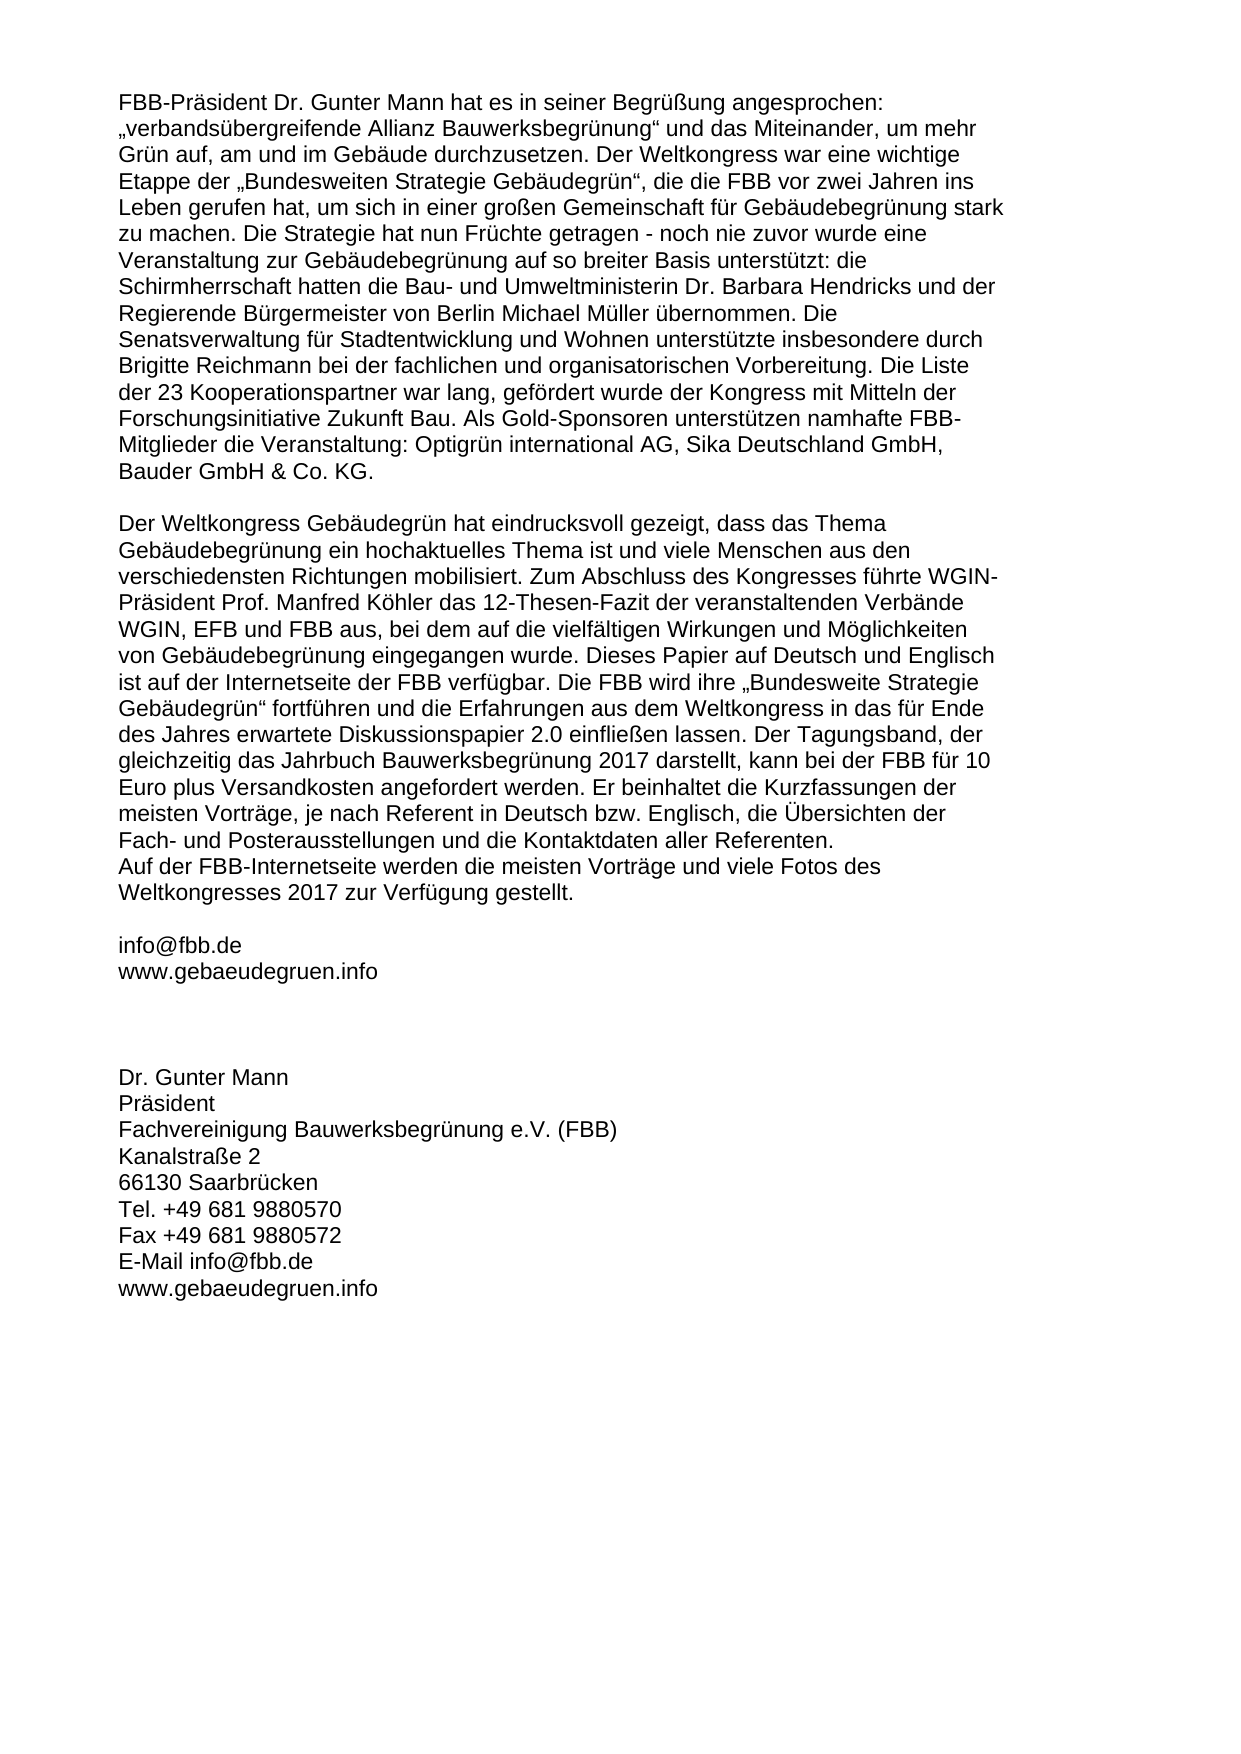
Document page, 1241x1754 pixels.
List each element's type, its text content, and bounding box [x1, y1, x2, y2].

text Der Weltkongress Gebäudegrün hat eindrucksvoll gezeigt, dass das Thema Gebäudebegrünung ein hochaktuelles Thema ist und viele Menschen aus den verschiedensten Richtungen mobilisiert. Zum Abschluss des Kongresses führte WGIN-Präsident Prof. Manfred Köhler das 12-Thesen-Fazit der veranstaltenden Verbände WGIN, EFB und FBB aus, bei dem auf die vielfältigen Wirkungen und Möglichkeiten von Gebäudebegrünung eingegangen wurde. Dieses Papier auf Deutsch und Englisch ist auf der Internetseite der FBB verfügbar. Die FBB wird ihre „Bundesweite Strategie Gebäudegrün“ fortführen und die Erfahrungen aus dem Weltkongress in das für Ende des Jahres erwartete Diskussionspapier 2.0 einfließen lassen. Der Tagungsband, der gleichzeitig das Jahrbuch Bauwerksbegrünung 2017 darstellt, kann bei der FBB für 10 Euro plus Versandkosten angefordert werden. Er beinhaltet die Kurzfassungen der meisten Vorträge, je nach Referent in Deutsch bzw. Englisch, die Übersichten der Fach- und Posterausstellungen und die Kontaktdaten aller Referenten. [118, 510, 1004, 853]
text Kanalstraße 2 [118, 1143, 1004, 1169]
text www.gebaeudegruen.info [118, 1274, 1004, 1301]
text Fachvereinigung Bauwerksbegrünung e.V. (FBB) [118, 1116, 1004, 1143]
text Auf der FBB-Internetseite werden die meisten Vorträge und viele Fotos des Weltkongresses 2017 zur Verfügung gestellt. [118, 853, 1004, 906]
text Präsident [118, 1090, 1004, 1116]
text E-Mail info@fbb.de [118, 1248, 1004, 1274]
text www.gebaeudegruen.info [118, 958, 1004, 985]
text Dr. Gunter Mann [118, 1064, 1004, 1090]
text Tel. +49 681 9880570 [118, 1196, 1004, 1222]
text FBB-Präsident Dr. Gunter Mann hat es in seiner Begrüßung angesprochen: „verbandsübergreifende Allianz Bauwerksbegrünung“ und das Miteinander, um mehr Grün auf, am und im Gebäude durchzusetzen. Der Weltkongress war eine wichtige Etappe der „Bundesweiten Strategie Gebäudegrün“, die die FBB vor zwei Jahren ins Leben gerufen hat, um sich in einer großen Gemeinschaft für Gebäudebegrünung stark zu machen. Die Strategie hat nun Früchte getragen - noch nie zuvor wurde eine Veranstaltung zur Gebäudebegrünung auf so breiter Basis unterstützt: die Schirmherrschaft hatten die Bau- und Umweltministerin Dr. Barbara Hendricks und der Regierende Bürgermeister von Berlin Michael Müller übernommen. Die Senatsverwaltung für Stadtentwicklung und Wohnen unterstützte insbesondere durch Brigitte Reichmann bei der fachlichen und organisatorischen Vorbereitung. Die Liste der 23 Kooperationspartner war lang, gefördert wurde der Kongress mit Mitteln der Forschungsinitiative Zukunft Bau. Als Gold-Sponsoren unterstützen namhafte FBB-Mitglieder die Veranstaltung: Optigrün international AG, Sika Deutschland GmbH, Bauder GmbH & Co. KG. [118, 89, 1004, 484]
text Fax +49 681 9880572 [118, 1222, 1004, 1248]
text info@fbb.de [118, 932, 1004, 958]
text 66130 Saarbrücken [118, 1169, 1004, 1196]
